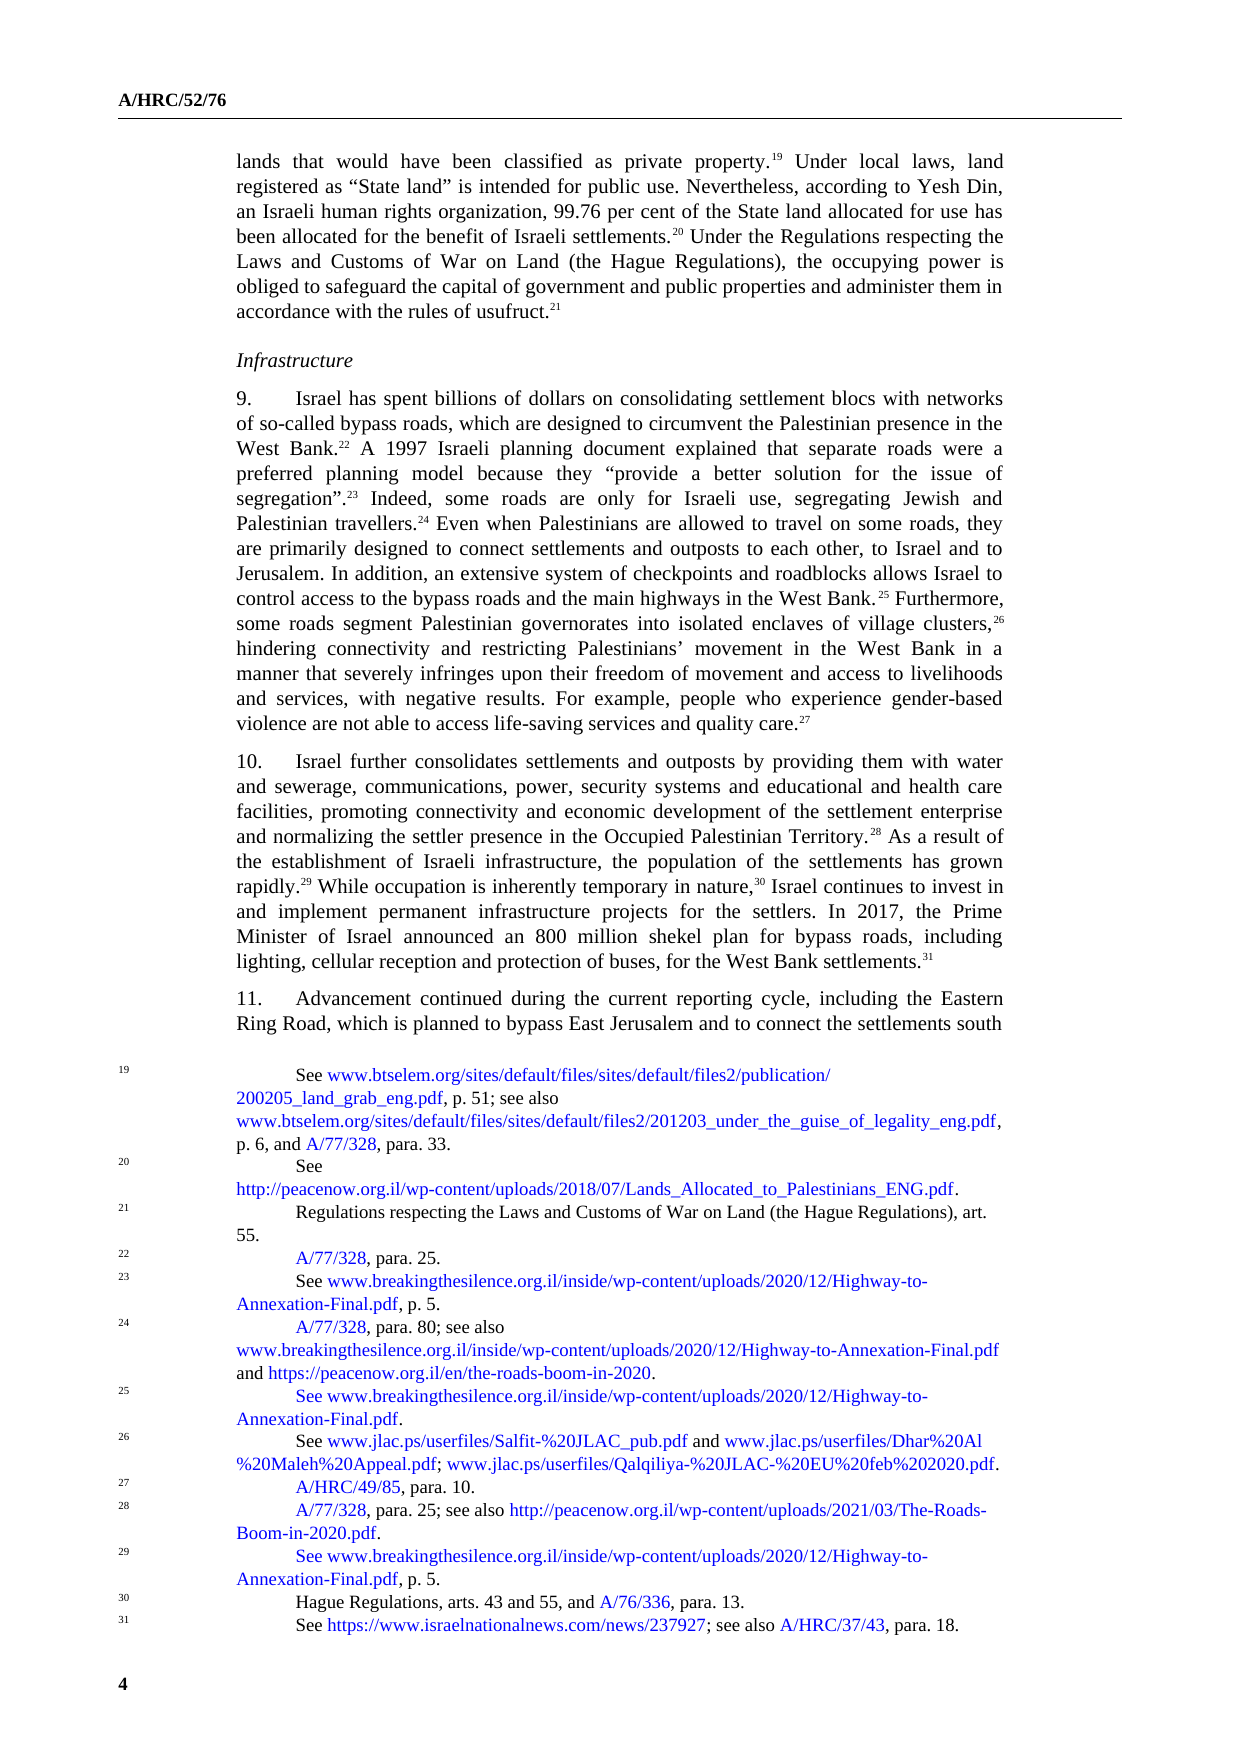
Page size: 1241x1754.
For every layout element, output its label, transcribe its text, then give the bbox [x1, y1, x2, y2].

text Israel has spent billions of dollars on consolidating settlement blocs with networks of so-called bypass roads, which are designed to circumvent the Palestinian presence in the West Bank. A 1997 Israeli planning document explained that separate roads were a preferred planning model because they “provide a better solution for the issue of segregation”. Indeed, some roads are only for Israeli use, segregating Jewish and Palestinian travellers. Even when Palestinians are allowed to travel on some roads, they are primarily designed to connect settlements and outposts to each other, to Israel and to Jerusalem. In addition, an extensive system of checkpoints and roadblocks allows Israel to control access to the bypass roads and the main highways in the West Bank. Furthermore, some roads segment Palestinian governorates into isolated enclaves of village clusters, hindering connectivity and restricting Palestinians’ movement in the West Bank in a manner that severely infringes upon their freedom of movement and access to livelihoods and services, with negative results. For example, people who experience gender-based violence are not able to access life-saving services and quality care. [236, 385, 1004, 735]
text Infrastructure [118, 348, 1004, 373]
text Through the manipulative use of land laws applicable in the West Bank, Israel has declared more than 750,000 dunams of land in the West Bank as “State land”, including lands that would have been classified as private property. Under local laws, land registered as “State land” is intended for public use. Nevertheless, according to Yesh Din, an Israeli human rights organization, 99.76 per cent of the State land allocated for use has been allocated for the benefit of Israeli settlements. Under the Regulations respecting the Laws and Customs of War on Land (the Hague Regulations), the occupying power is obliged to safeguard the capital of government and public properties and administer them in accordance with the rules of usufruct. [236, 148, 1004, 323]
text Advancement continued during the current reporting cycle, including the Eastern Ring Road, which is planned to bypass East Jerusalem and to connect the settlements south of Jerusalem with the settlements east of Jerusalem in the Ma’ale Adumim area. For that purpose, Israel issued an expropriation order for about 55 dunams of land in the Palestinian village of At-Tur, east of Jerusalem. According to the Israeli organization Peace Now, holders of Palestinian identification will not have access to the road. [236, 985, 1004, 1035]
text Israel further consolidates settlements and outposts by providing them with water and sewerage, communications, power, security systems and educational and health care facilities, promoting connectivity and economic development of the settlement enterprise and normalizing the settler presence in the Occupied Palestinian Territory. As a result of the establishment of Israeli infrastructure, the population of the settlements has grown rapidly. While occupation is inherently temporary in nature, Israel continues to invest in and implement permanent infrastructure projects for the settlers. In 2017, the Prime Minister of Israel announced an 800 million shekel plan for bypass roads, including lighting, cellular reception and protection of buses, for the West Bank settlements. [236, 748, 1004, 973]
